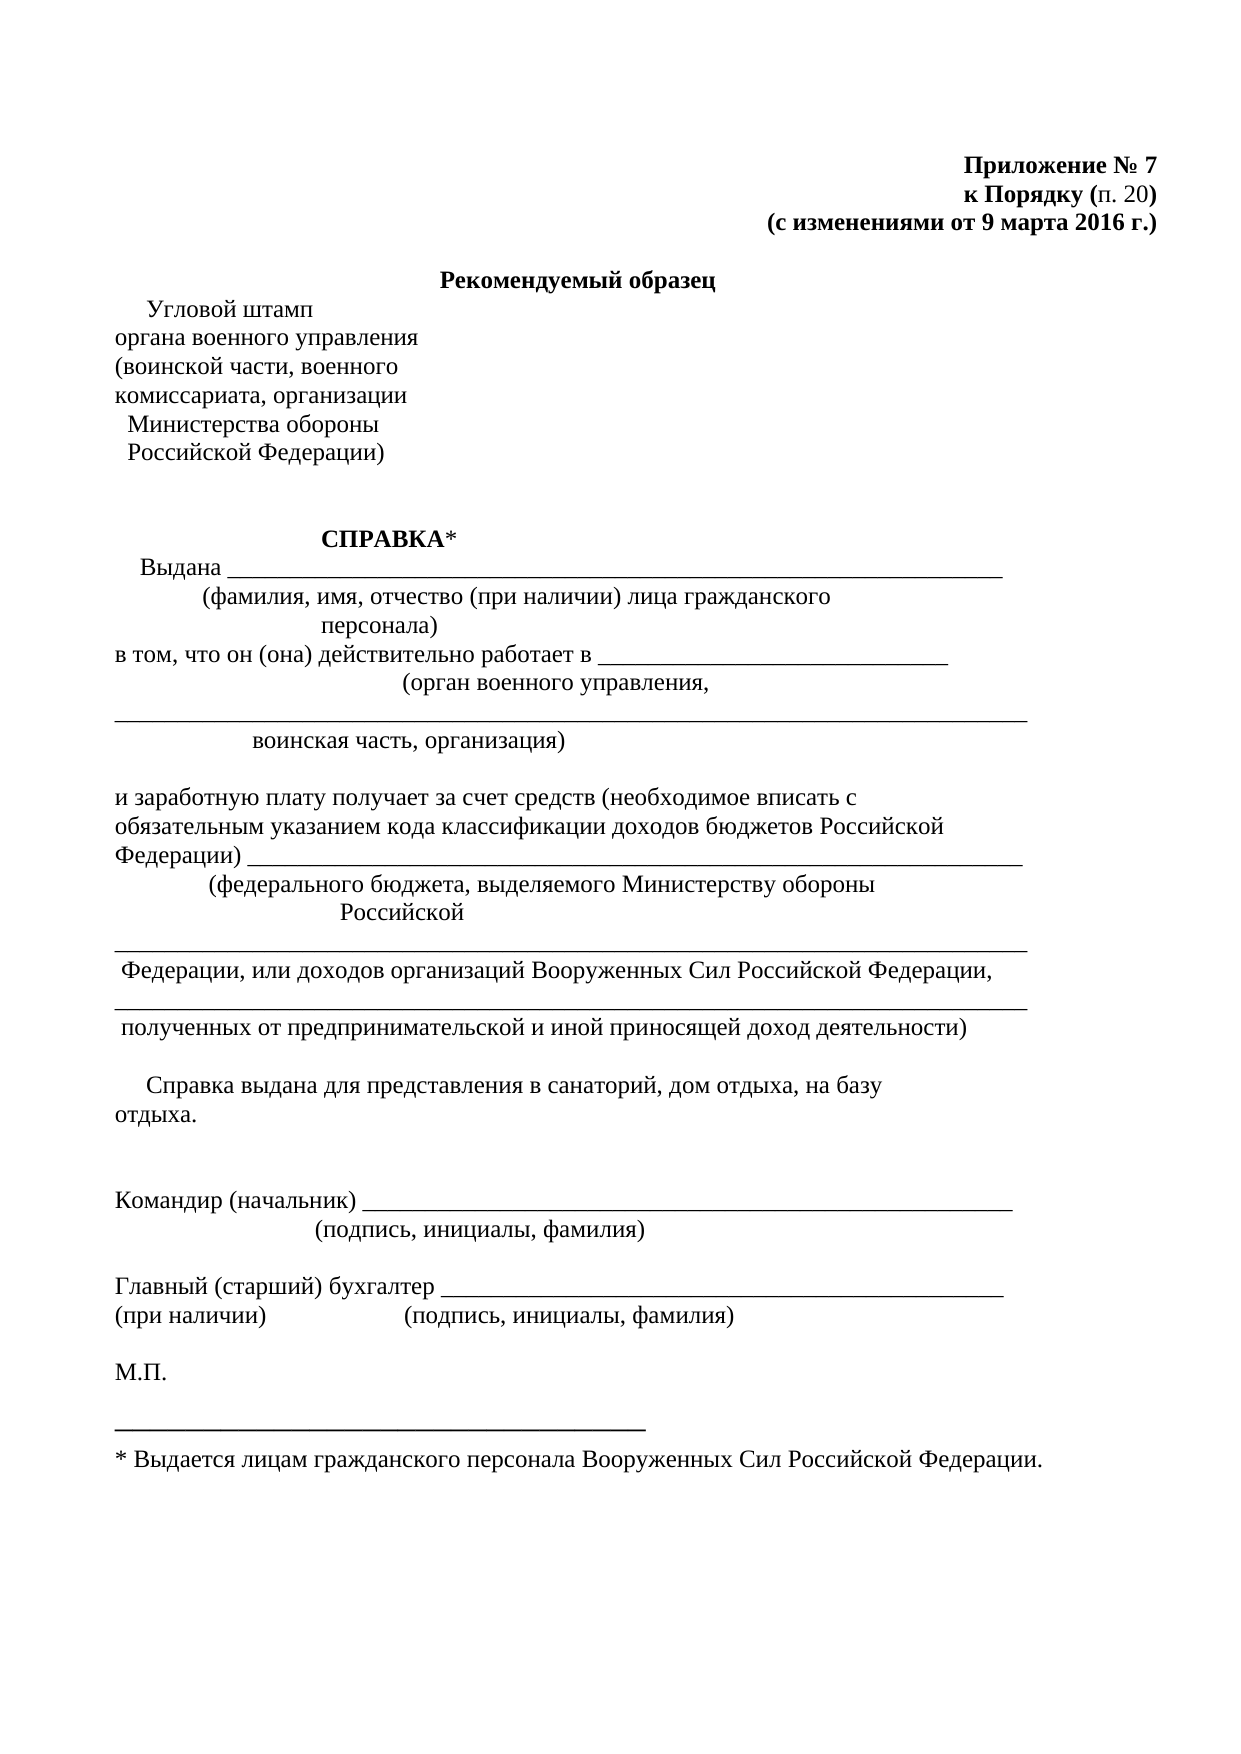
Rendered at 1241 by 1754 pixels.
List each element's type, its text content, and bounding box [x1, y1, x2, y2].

text (орган военного управления, [114, 667, 1157, 696]
text и заработную плату получает за счет средств (необходимое вписать с [114, 782, 1157, 811]
text Приложение № 7 к Порядку (п. 20) (с изменениями от 9 марта 2016 г.) [114, 150, 1157, 236]
text полученных от предпринимательской и иной приносящей доход деятельности) [114, 1012, 1157, 1041]
text Федерации, или доходов организаций Вооруженных Сил Российской Федерации, [114, 955, 1157, 984]
text Главный (старший) бухгалтер _____________________________________________ [114, 1271, 1157, 1300]
text Угловой штамп [114, 294, 1157, 322]
text Федерации) ______________________________________________________________ [114, 840, 1157, 869]
text комиссариата, организации [114, 380, 1157, 409]
text * Выдается лицам гражданского персонала Вооруженных Сил Российской Федерации. [114, 1444, 1157, 1472]
text СПРАВКА* [114, 524, 1157, 552]
text (фамилия, имя, отчество (при наличии) лица гражданского [114, 581, 1157, 610]
text (при наличии) (подпись, инициалы, фамилия) [114, 1300, 1157, 1329]
text Выдана ______________________________________________________________ [114, 552, 1157, 581]
text Командир (начальник) ____________________________________________________ [114, 1185, 1157, 1214]
text Российской [114, 897, 1157, 926]
text Министерства обороны [114, 409, 1157, 437]
text (федерального бюджета, выделяемого Министерству обороны [114, 869, 1157, 897]
text обязательным указанием кода классификации доходов бюджетов Российской [114, 811, 1157, 840]
text Российской Федерации) [114, 437, 1157, 466]
text воинская часть, организация) [114, 725, 1157, 754]
text (воинской части, военного [114, 351, 1157, 380]
text (подпись, инициалы, фамилия) [114, 1214, 1157, 1242]
text Рекомендуемый образец [114, 265, 1157, 294]
text Справка выдана для представления в санаторий, дом отдыха, на базу [114, 1070, 1157, 1099]
text _________________________________________________________________________ [114, 926, 1157, 955]
text _________________________________________________________________________ [114, 984, 1157, 1012]
text _________________________________________________________________________ [114, 696, 1157, 725]
text персонала) [114, 610, 1157, 639]
text отдыха. [114, 1099, 1157, 1127]
text в том, что он (она) действительно работает в ____________________________ [114, 639, 1157, 667]
text ────────────────────────────── [114, 1415, 1157, 1444]
text М.П. [114, 1357, 1157, 1386]
text органа военного управления [114, 322, 1157, 351]
